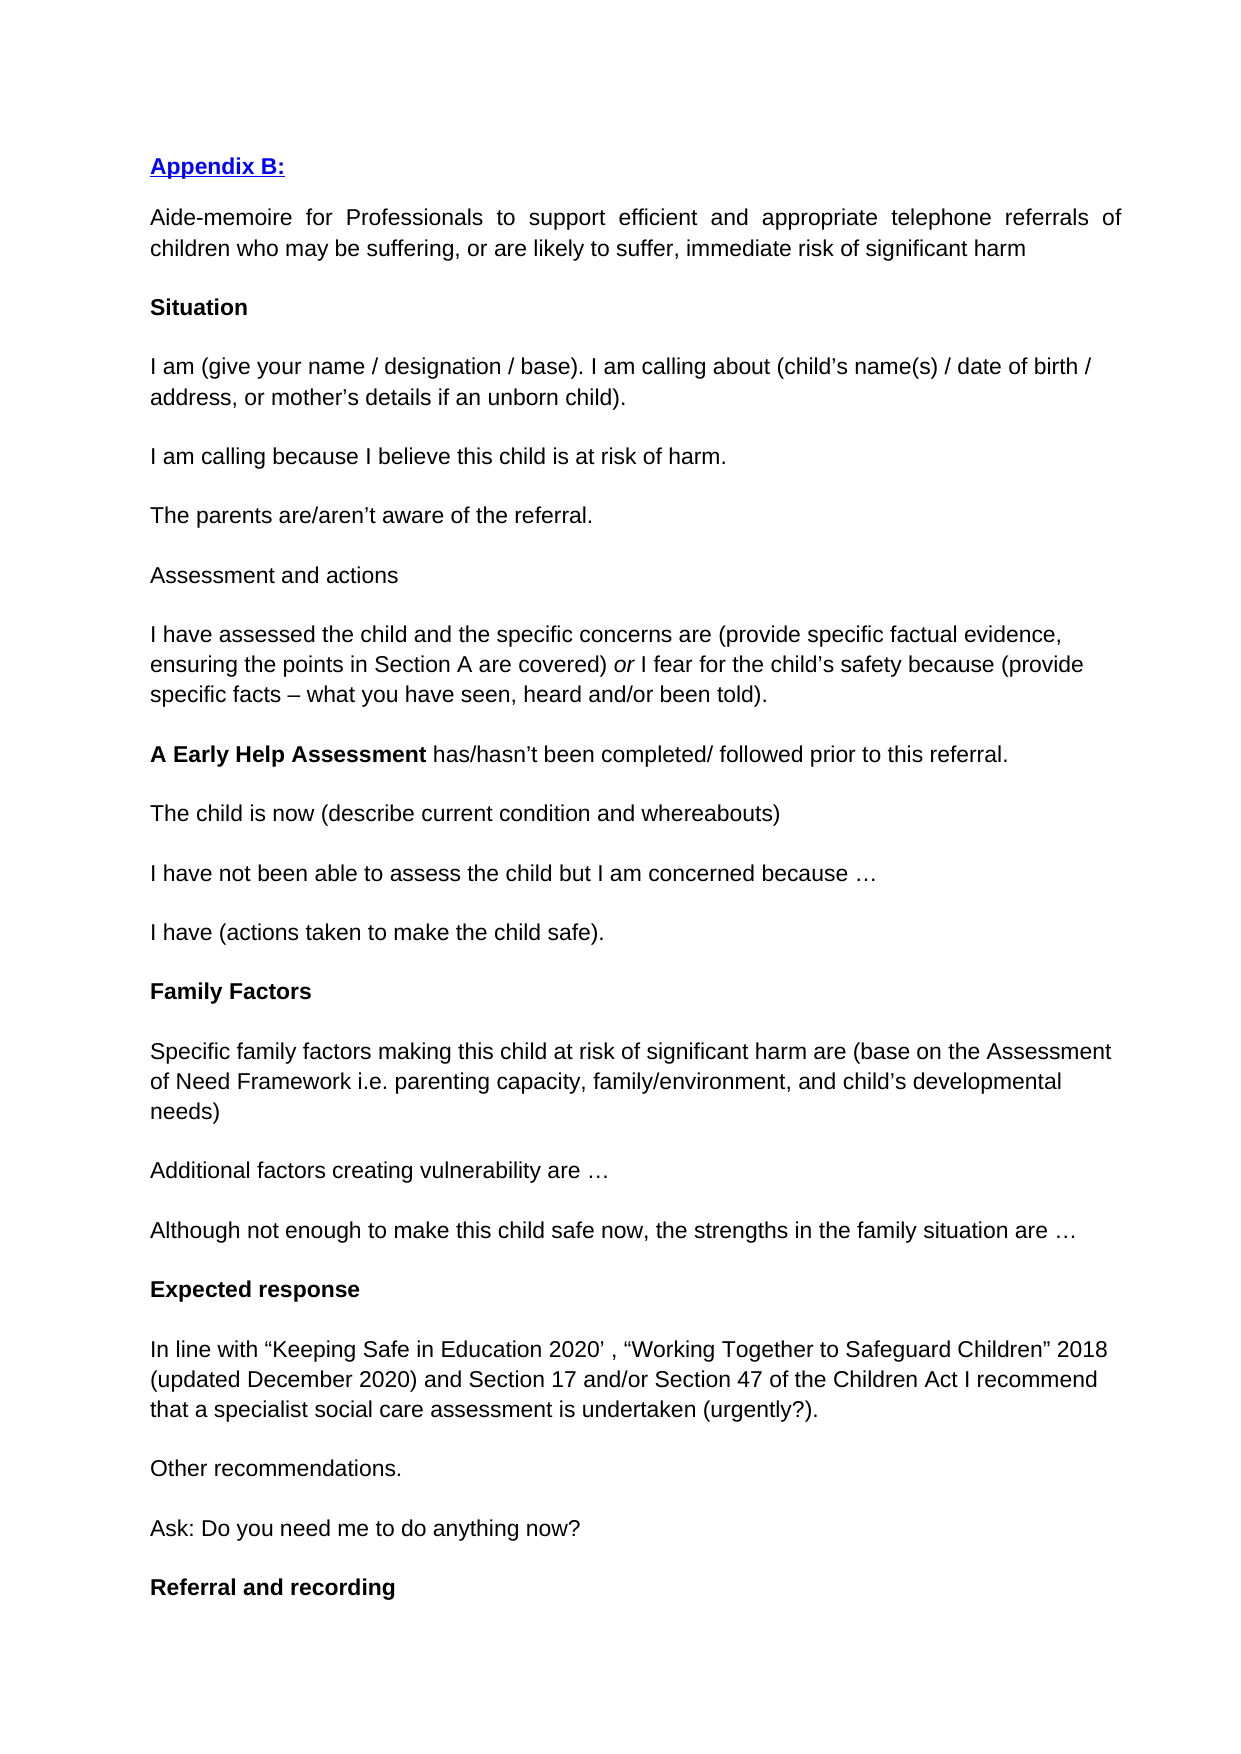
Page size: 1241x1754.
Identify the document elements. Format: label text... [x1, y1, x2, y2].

text Expected response [150, 1276, 1122, 1303]
text I am calling because I believe this child is at risk of harm. [150, 443, 1122, 469]
text Aide-memoire for Professionals to support efficient and appropriate telephone referrals of children who may be suffering, or are likely to suffer, immediate risk of significant harm [150, 204, 1122, 261]
text I have (actions taken to make the child safe). [150, 919, 1122, 945]
text A Early Help Assessment has/hasn’t been completed/ followed prior to this referral. [150, 741, 1122, 767]
text Ask: Do you need me to do anything now? [150, 1515, 1122, 1541]
text I am (give your name / designation / base). I am calling about (child’s name(s) / date of birth / address, or mother’s details if an unborn child). [150, 353, 1122, 410]
text I have not been able to assess the child but I am concerned because … [150, 859, 1122, 886]
text Assessment and actions [150, 562, 1122, 588]
text The child is now (describe current condition and whereabouts) [150, 800, 1122, 827]
text Other recommendations. [150, 1455, 1122, 1482]
text I have assessed the child and the specific concerns are (provide specific factual evidence, ensuring the points in Section A are covered) or I fear for the child’s safety because (provide specific facts – what you have seen, heard and/or been told). [150, 621, 1122, 708]
text Situation [150, 294, 1122, 320]
text Family Factors [150, 978, 1122, 1005]
text In line with “Keeping Safe in Education 2020’ , “Working Together to Safeguard Children” 2018 (updated December 2020) and Section 17 and/or Section 47 of the Children Act I recommend that a specialist social care assessment is undertaken (urgently?). [150, 1336, 1122, 1422]
text Appendix B: [150, 153, 1122, 180]
text The parents are/aren’t aware of the referral. [150, 502, 1122, 529]
text Specific family factors making this child at risk of significant harm are (base on the Assessment of Need Framework i.e. parenting capacity, family/environment, and child’s developmental needs) [150, 1038, 1122, 1124]
text Referral and recording [150, 1574, 1122, 1601]
text Although not enough to make this child safe now, the strengths in the family situation are … [150, 1217, 1122, 1243]
text Additional factors creating vulnerability are … [150, 1157, 1122, 1184]
